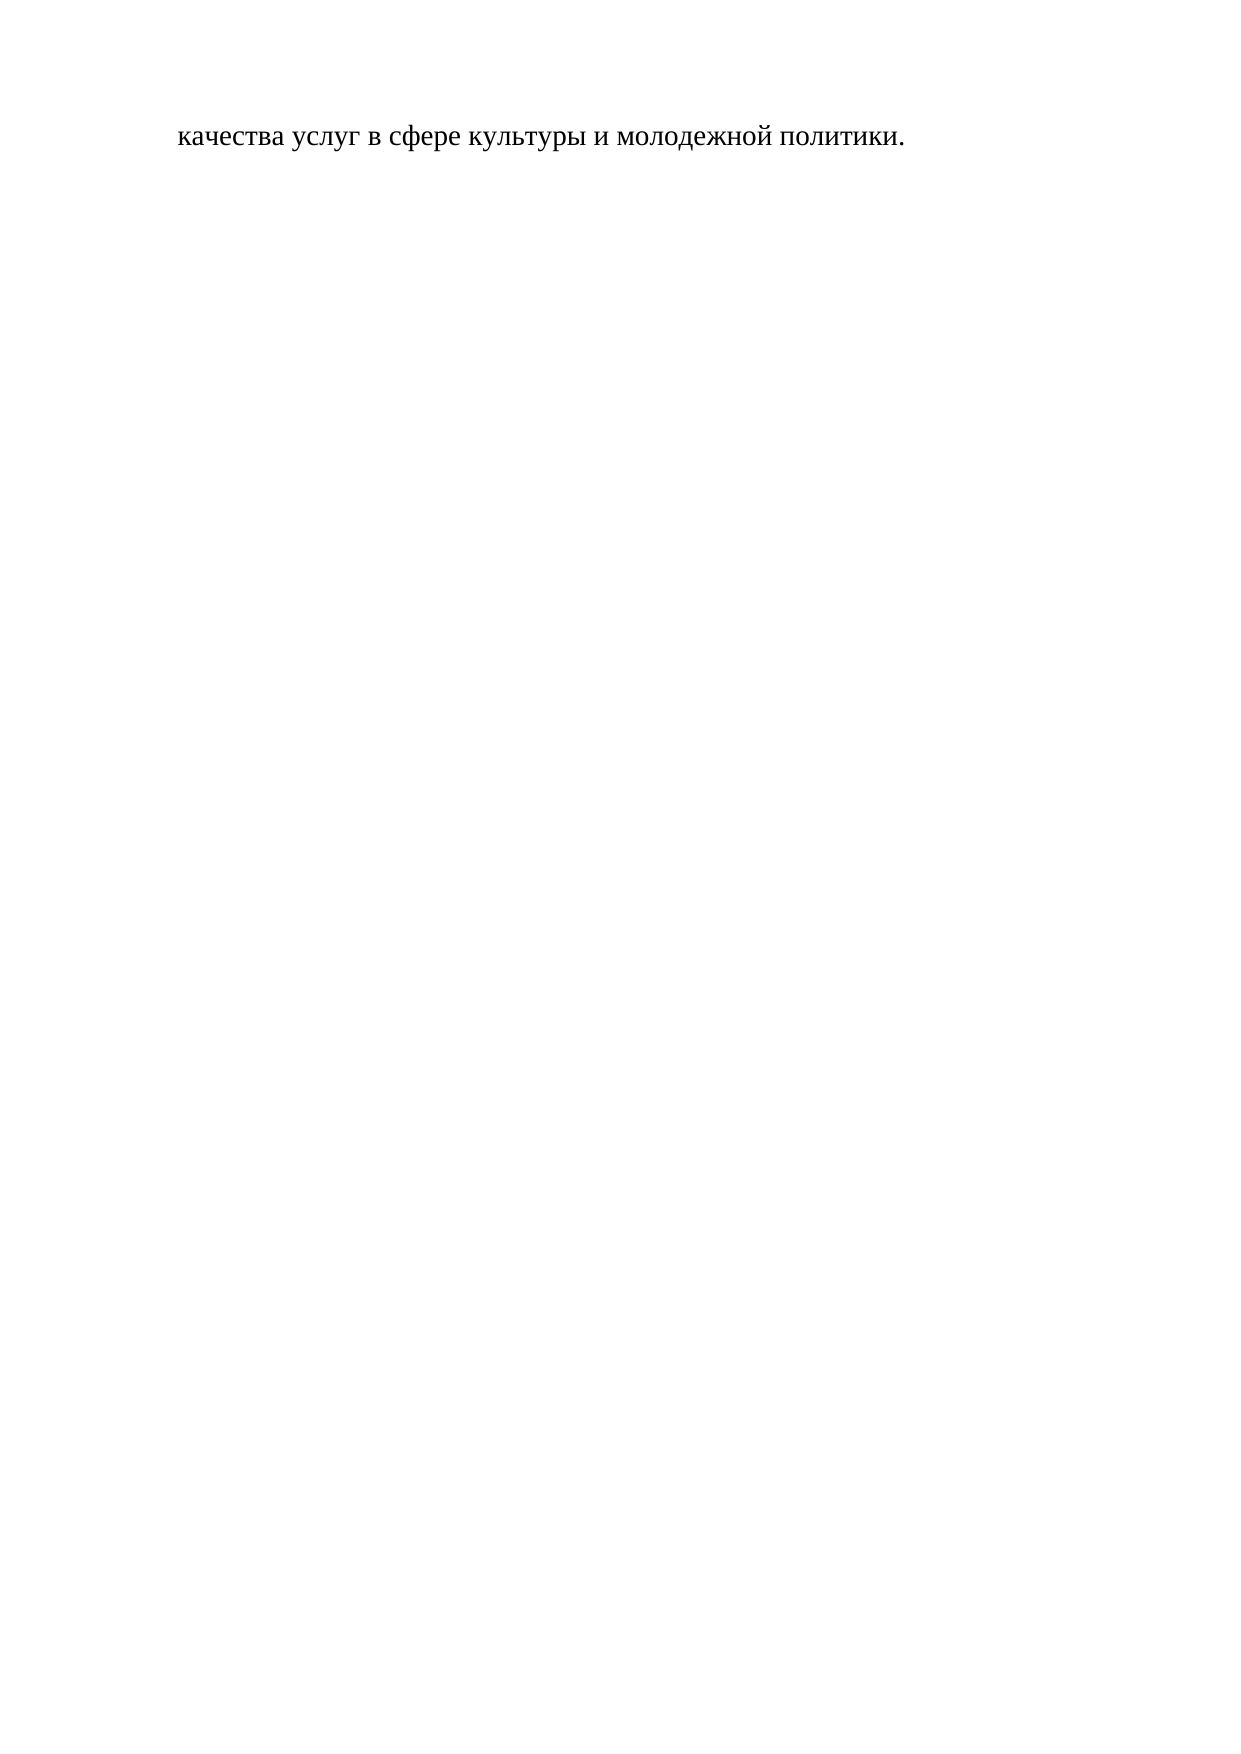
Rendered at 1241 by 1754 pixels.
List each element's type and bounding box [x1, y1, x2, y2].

text [177, 118, 1181, 152]
